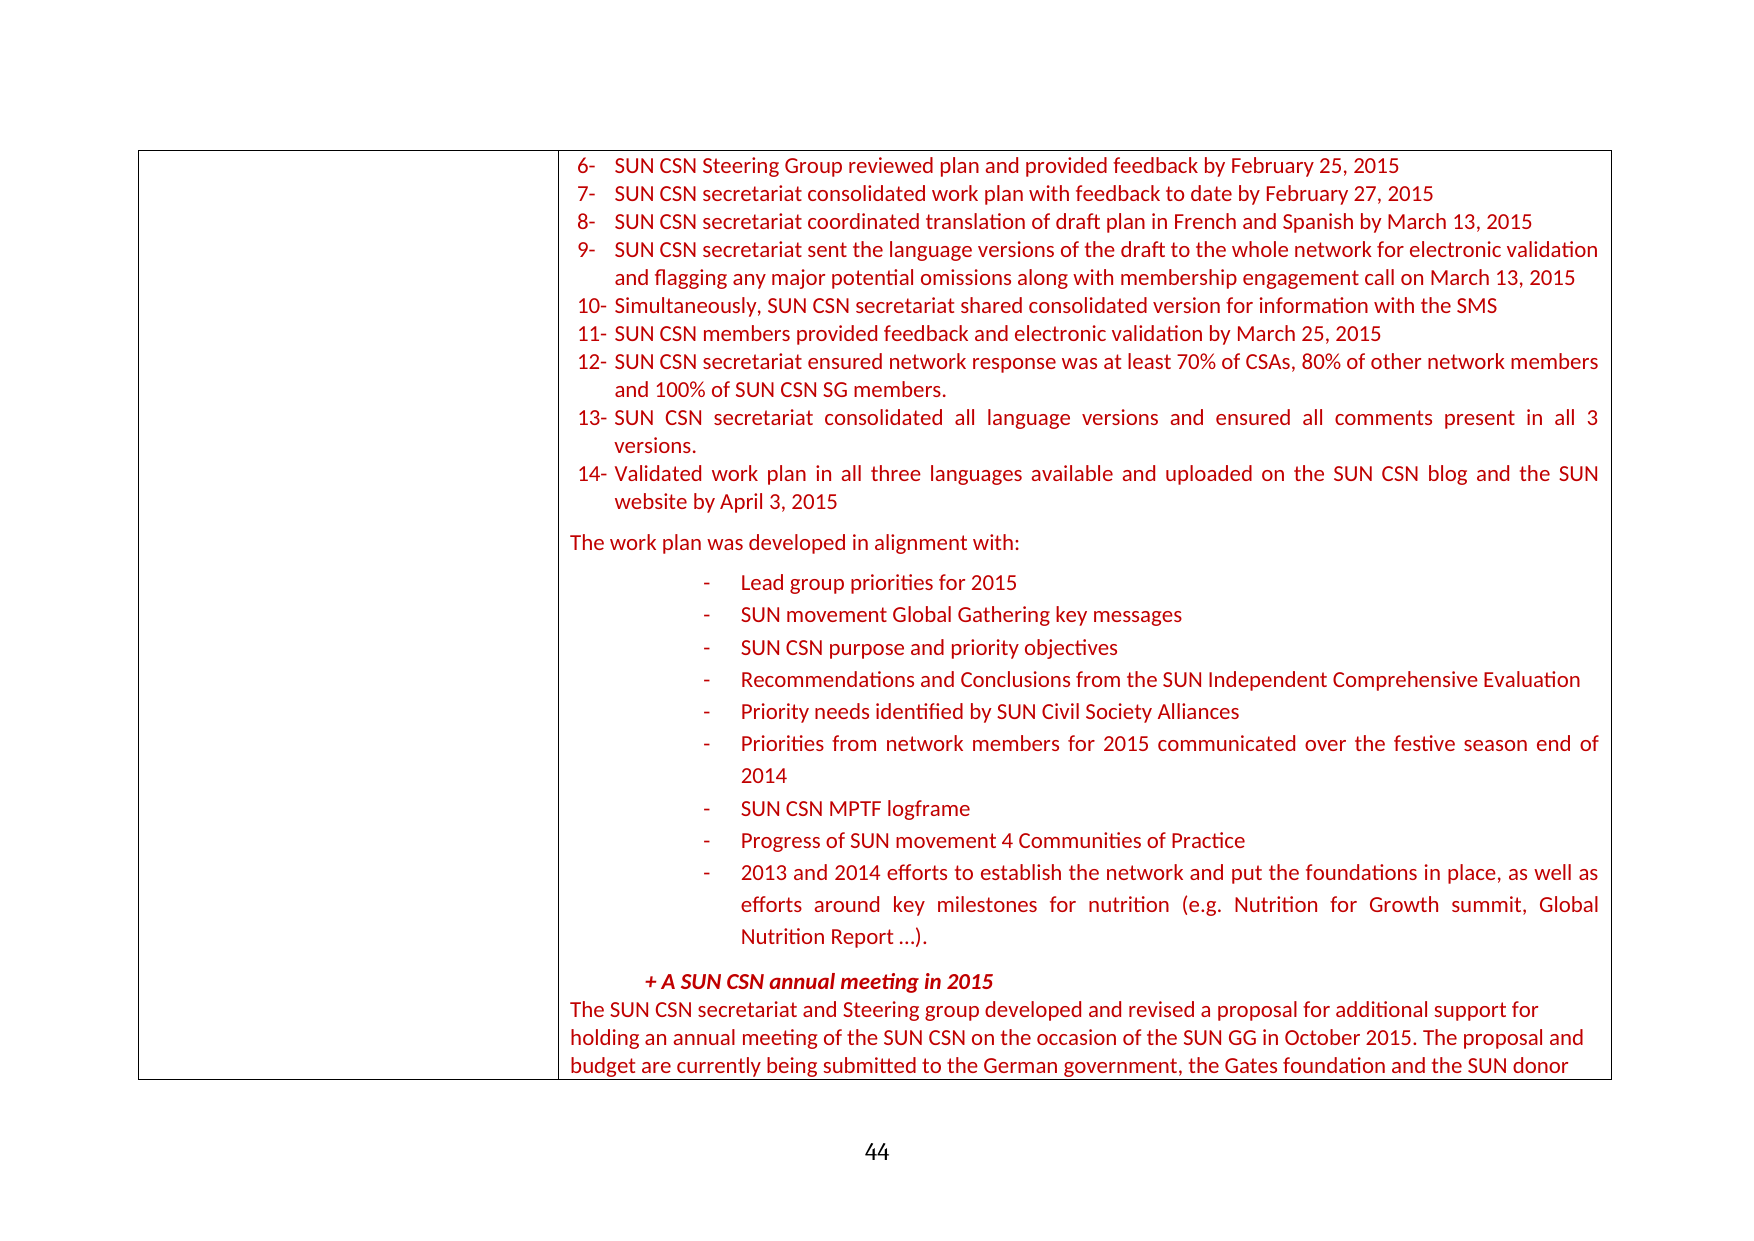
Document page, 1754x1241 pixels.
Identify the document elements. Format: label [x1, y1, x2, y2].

table_cell [139, 151, 558, 1079]
table_cell [559, 151, 1611, 1079]
